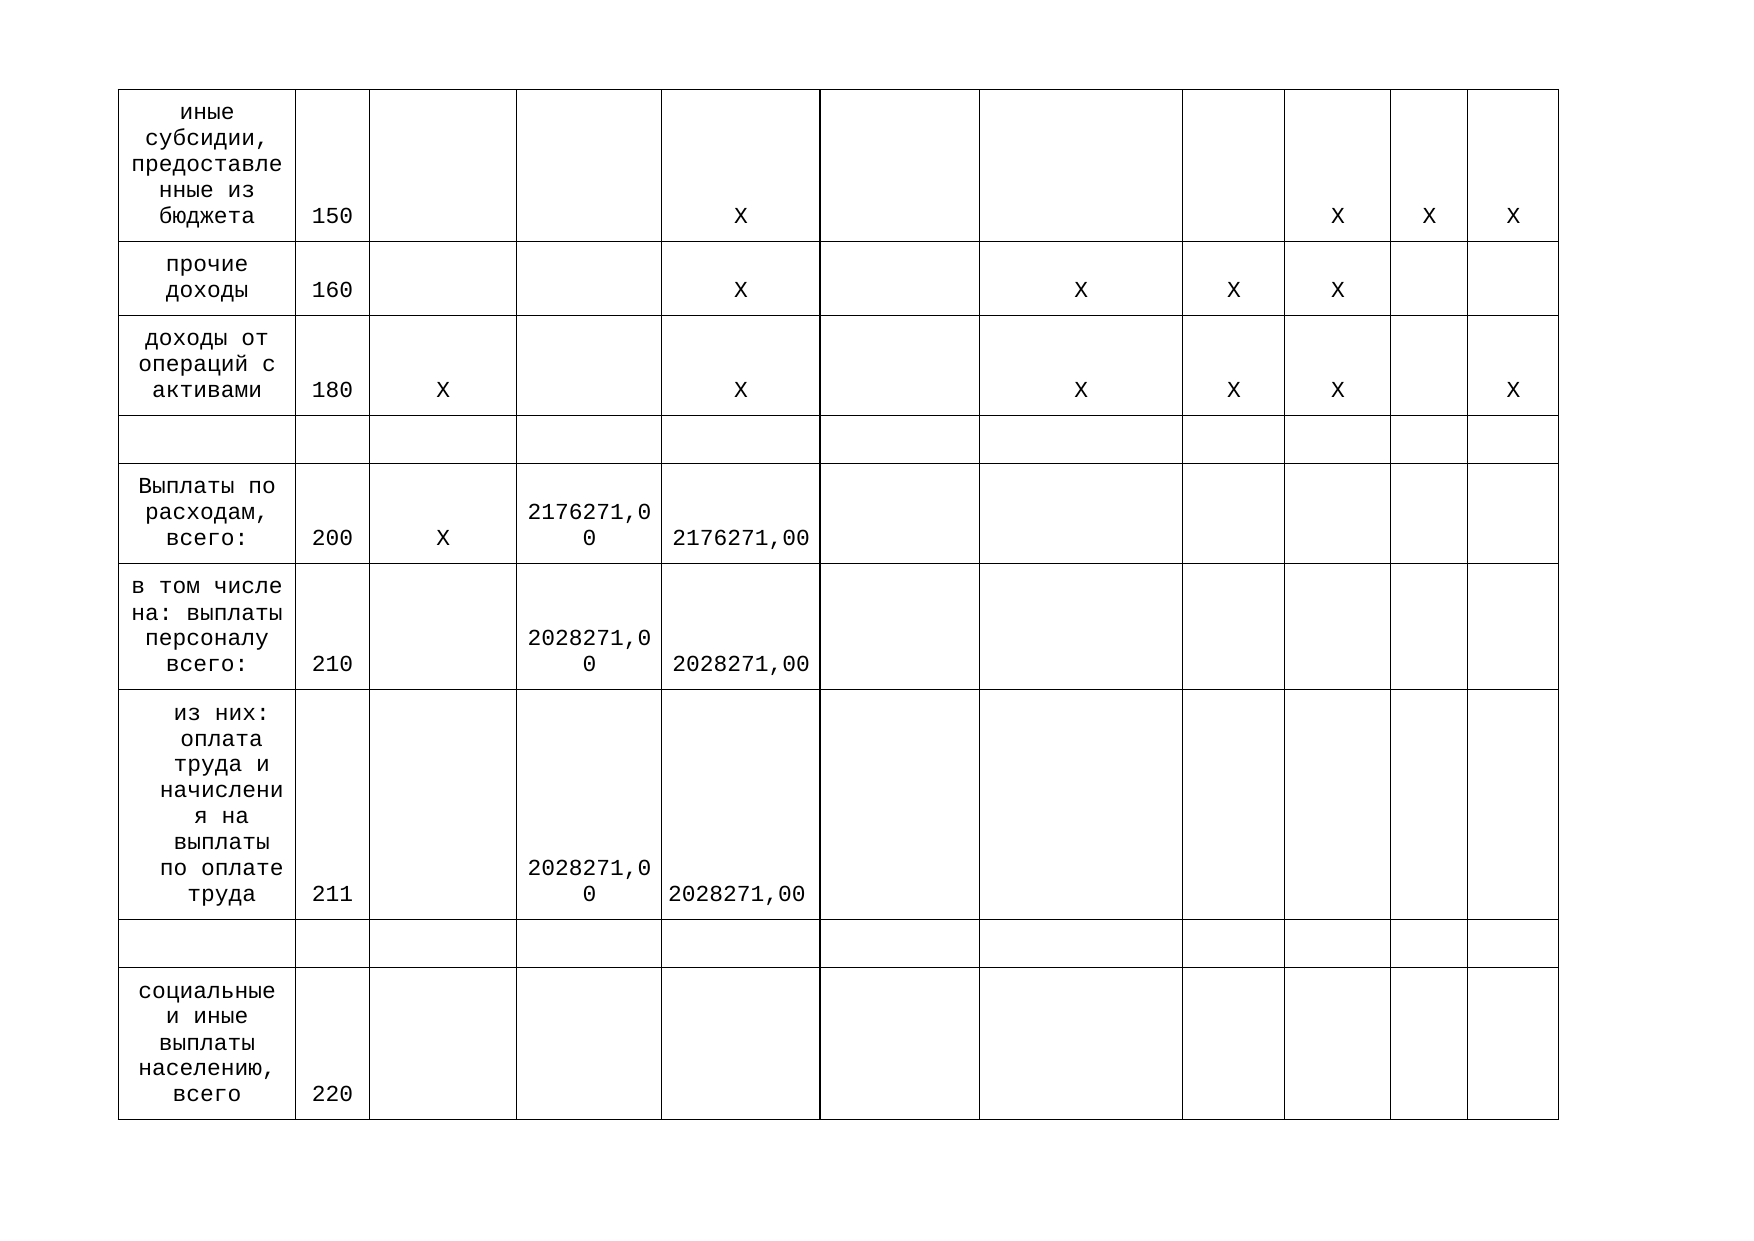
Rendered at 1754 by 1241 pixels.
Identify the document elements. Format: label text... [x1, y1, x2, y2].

table_cell [1285, 464, 1390, 563]
table_cell [821, 316, 979, 415]
table_cell [1285, 564, 1390, 689]
table_cell 211 [296, 690, 369, 919]
table_cell [1391, 316, 1467, 415]
table_cell 2176271,00 [662, 464, 819, 563]
table_cell [1391, 564, 1467, 689]
table_cell [1183, 920, 1284, 967]
table_cell 2028271,00 [517, 564, 661, 689]
table_cell [980, 416, 1182, 463]
table_cell [1468, 242, 1558, 315]
table_cell X [1391, 90, 1467, 241]
table_cell X [1183, 316, 1284, 415]
table_cell [821, 968, 979, 1119]
table_cell [821, 242, 979, 315]
table_cell иные субсидии, предоставленные из бюджета [119, 90, 295, 241]
table_cell [517, 90, 661, 241]
table_cell [370, 690, 516, 919]
table_cell [1183, 690, 1284, 919]
table_cell [1391, 464, 1467, 563]
table_cell 180 [296, 316, 369, 415]
table_cell [662, 968, 819, 1119]
table_cell 200 [296, 464, 369, 563]
table_cell [980, 464, 1182, 563]
table_cell 2028271,00 [662, 690, 819, 919]
table_cell [1468, 416, 1558, 463]
table_cell [1285, 920, 1390, 967]
table_cell [1468, 690, 1558, 919]
table_cell [821, 690, 979, 919]
table_cell [1391, 690, 1467, 919]
table_cell [370, 564, 516, 689]
table_cell X [1183, 242, 1284, 315]
table_cell [1468, 968, 1558, 1119]
table_cell [1285, 690, 1390, 919]
table_cell прочие доходы [119, 242, 295, 315]
table_cell [980, 920, 1182, 967]
table_cell [1183, 464, 1284, 563]
table_cell [1468, 464, 1558, 563]
table_cell [517, 920, 661, 967]
table_cell [1183, 564, 1284, 689]
table_cell 220 [296, 968, 369, 1119]
table_cell X [1285, 90, 1390, 241]
table_cell X [1468, 90, 1558, 241]
table_cell [821, 416, 979, 463]
table_cell 150 [296, 90, 369, 241]
table_cell [821, 564, 979, 689]
table_cell [370, 242, 516, 315]
table_cell [119, 920, 295, 967]
table_cell [980, 968, 1182, 1119]
table_cell [119, 416, 295, 463]
table_cell [370, 90, 516, 241]
table_cell [296, 920, 369, 967]
table_cell [1183, 90, 1284, 241]
table_cell [1183, 968, 1284, 1119]
table_cell [1391, 416, 1467, 463]
table_cell X [370, 316, 516, 415]
table_cell [821, 90, 979, 241]
table_cell [1285, 416, 1390, 463]
table_cell 2176271,00 [517, 464, 661, 563]
table_cell [1183, 416, 1284, 463]
table_cell X [662, 242, 819, 315]
table_cell X [980, 242, 1182, 315]
table_cell X [1285, 242, 1390, 315]
table_cell [1285, 968, 1390, 1119]
table_cell X [1468, 316, 1558, 415]
table_cell в том числе на: выплаты персоналу всего: [119, 564, 295, 689]
table_cell 160 [296, 242, 369, 315]
table_cell [370, 920, 516, 967]
table_cell X [370, 464, 516, 563]
table_cell [517, 416, 661, 463]
table_cell [980, 690, 1182, 919]
table_cell [821, 464, 979, 563]
table_cell [980, 90, 1182, 241]
table_cell [517, 242, 661, 315]
table_cell [662, 920, 819, 967]
table_cell X [662, 316, 819, 415]
table_cell социальные и иные выплаты населению, всего [119, 968, 295, 1119]
table_cell 2028271,00 [662, 564, 819, 689]
table_cell Выплаты по расходам, всего: [119, 464, 295, 563]
table_cell [517, 316, 661, 415]
table_cell [1391, 920, 1467, 967]
table_cell 2028271,00 [517, 690, 661, 919]
table_cell [370, 416, 516, 463]
table_cell доходы от операций с активами [119, 316, 295, 415]
table_cell [1468, 920, 1558, 967]
table_cell X [980, 316, 1182, 415]
table_cell [1391, 968, 1467, 1119]
table_cell [1468, 564, 1558, 689]
table_cell X [662, 90, 819, 241]
table_cell 210 [296, 564, 369, 689]
table_cell [1391, 242, 1467, 315]
table_cell [370, 968, 516, 1119]
table_cell из них: оплата труда и начисления на выплаты по оплате труда [119, 690, 295, 919]
table_cell [821, 920, 979, 967]
table_cell [662, 416, 819, 463]
table_cell [517, 968, 661, 1119]
table_cell [296, 416, 369, 463]
table_cell X [1285, 316, 1390, 415]
table_cell [980, 564, 1182, 689]
